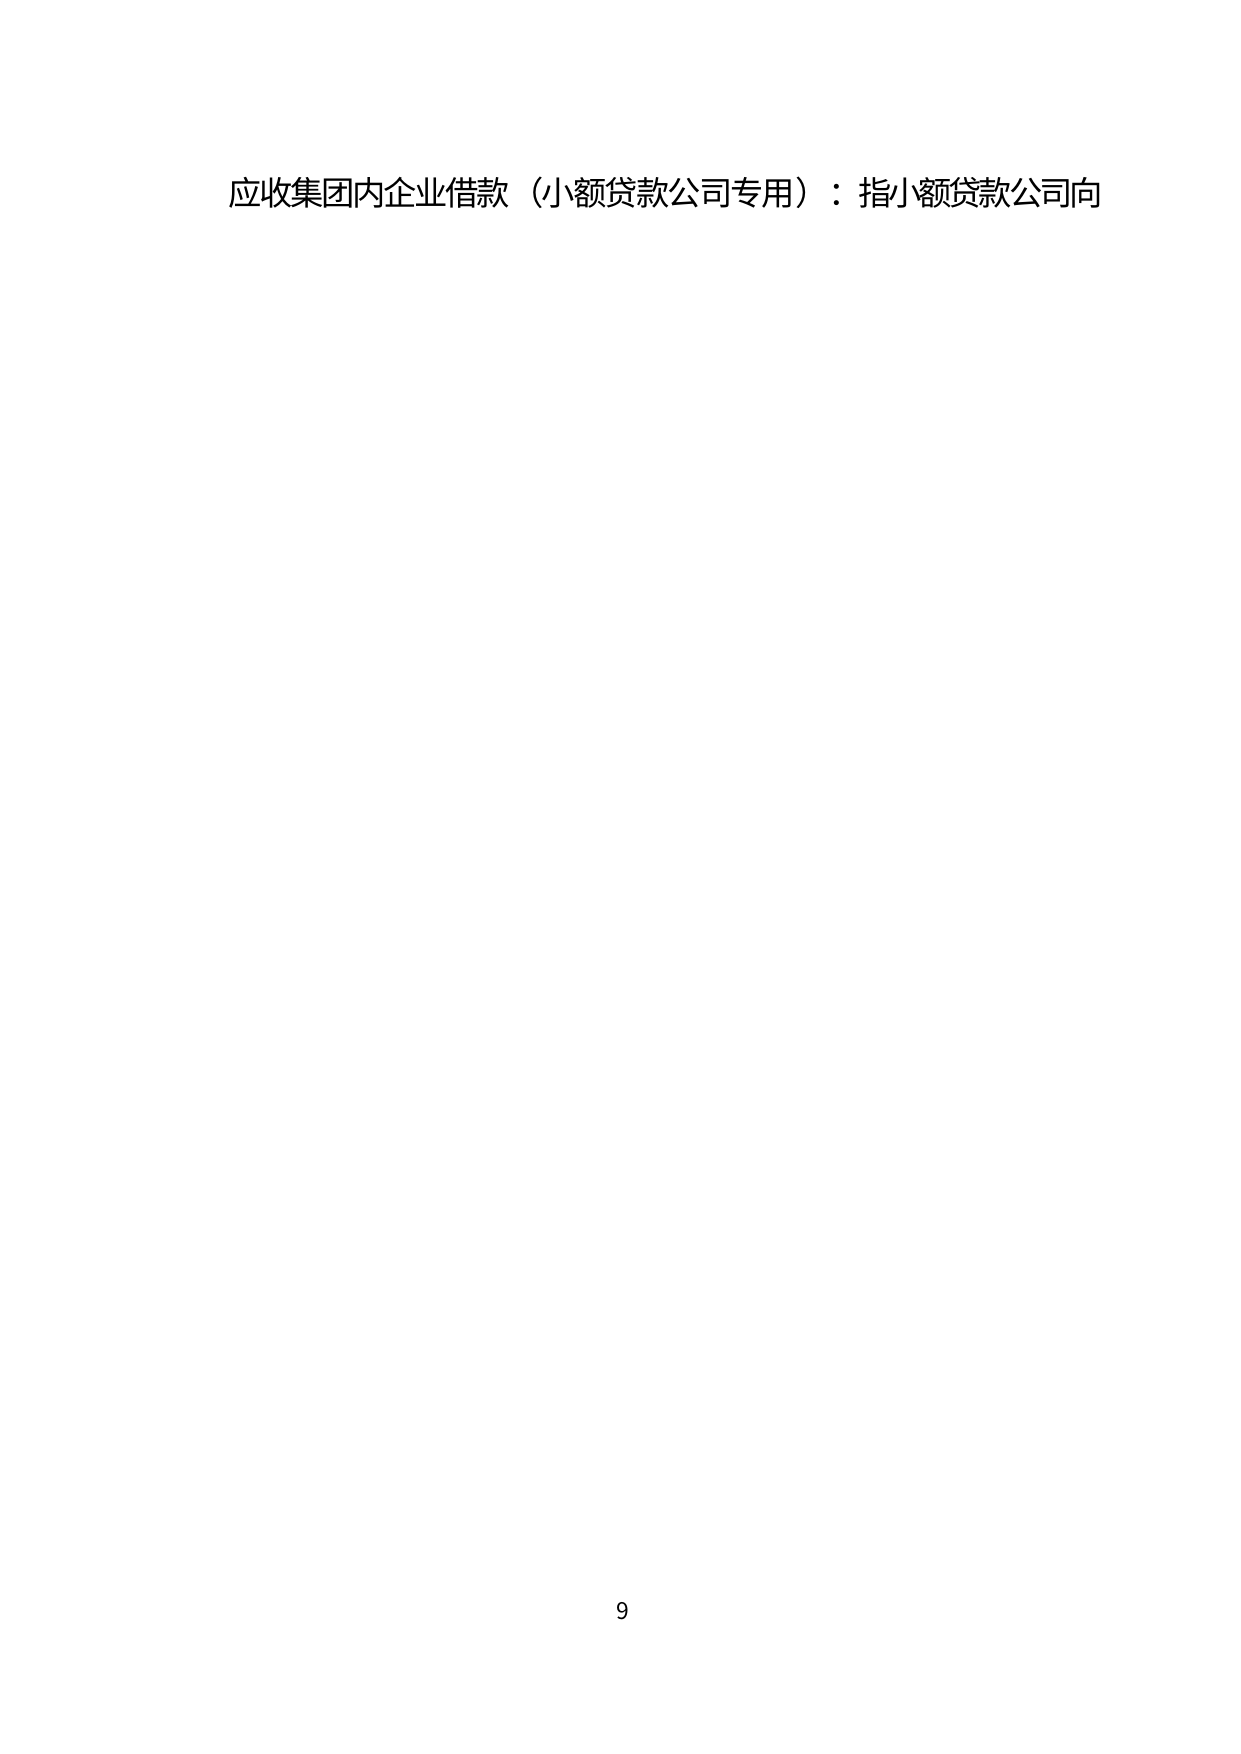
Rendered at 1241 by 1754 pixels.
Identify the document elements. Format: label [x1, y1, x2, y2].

text [228, 167, 1103, 215]
